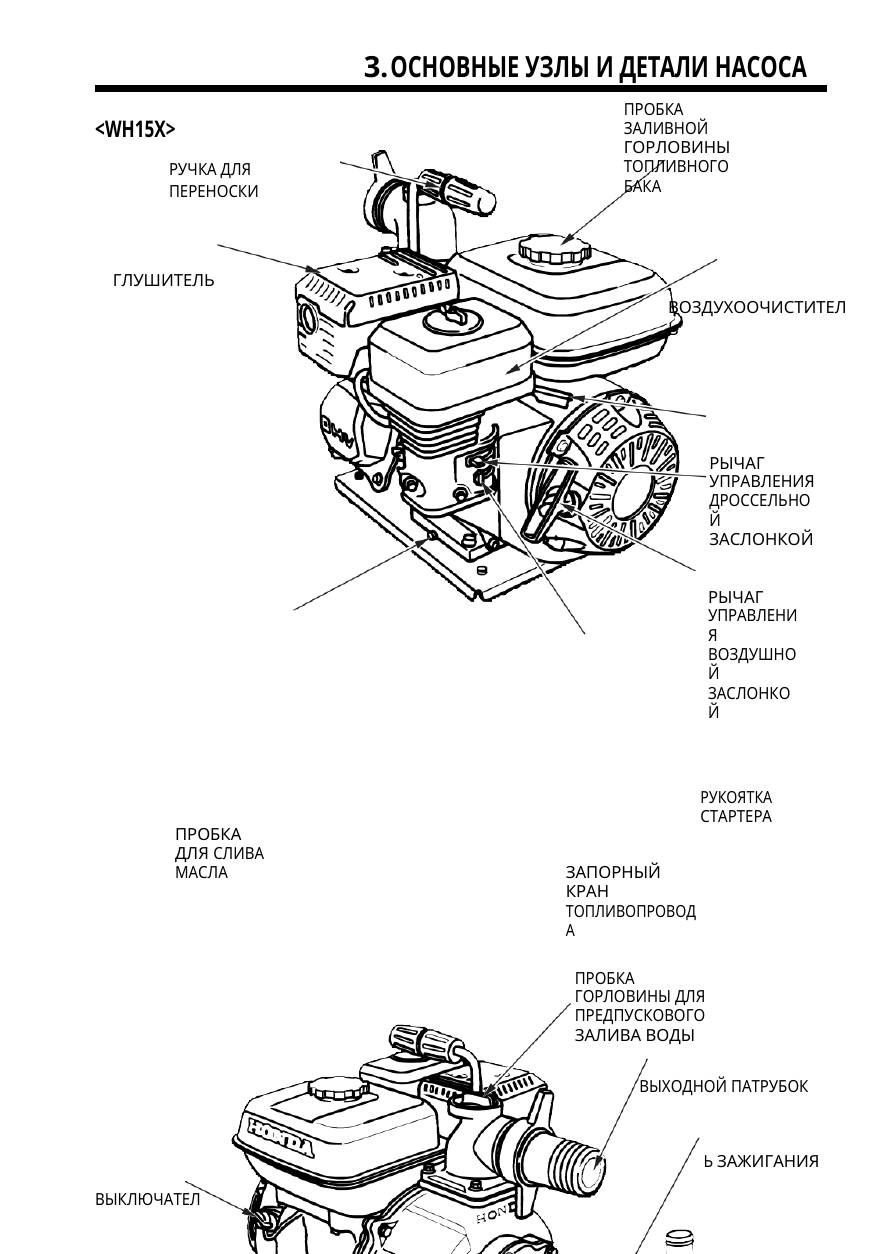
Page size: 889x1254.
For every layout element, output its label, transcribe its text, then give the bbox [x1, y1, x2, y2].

picture [184, 1002, 742, 1075]
text ВЫКЛЮЧАТЕЛЬ ЗАЖИГАНИЯ [95, 1190, 204, 1209]
text ВЫКЛЮЧАТЕЛЬ ЗАЖИГАНИЯ [703, 1152, 856, 1172]
text ВОЗДУХООЧИСТИТЕЛЬ [668, 295, 857, 341]
picture [184, 1098, 742, 1254]
text ПРОБКА ДЛЯ СЛИВА МАСЛА [175, 825, 276, 883]
subtitle ОСНОВНЫЕ УЗЛЫ И ДЕТАЛИ НАСОСА [363, 46, 857, 86]
text ЗАПОРНЫЙ КРАН ТОПЛИВОПРОВОДА [566, 863, 698, 941]
text ПРОБКА ЗАЛИВНОЙ ГОРЛОВИНЫ ТОПЛИВНОГО БАКА [623, 100, 761, 197]
text РЫЧАГ УПРАВЛЕНИЯ ДРОССЕЛЬНОЙ ЗАСЛОНКОЙ [709, 454, 815, 551]
subtitle <WH15X> [95, 113, 333, 144]
text РЫЧАГ УПРАВЛЕНИЯ ВОЗДУШНОЙ ЗАСЛОНКОЙ [708, 588, 800, 723]
picture [216, 150, 718, 635]
text РУЧКА ДЛЯ ПЕРЕНОСКИ [169, 157, 333, 202]
text РУКОЯТКА СТАРТЕРА [700, 788, 773, 827]
text ПРОБКА ГОРЛОВИНЫ ДЛЯ ПРЕДПУСКОВОГО ЗАЛИВА ВОДЫ [574, 969, 732, 1046]
text ВЫХОДНОЙ ПАТРУБОК [31, 1075, 808, 1098]
text ГЛУШИТЕЛЬ [113, 269, 333, 291]
